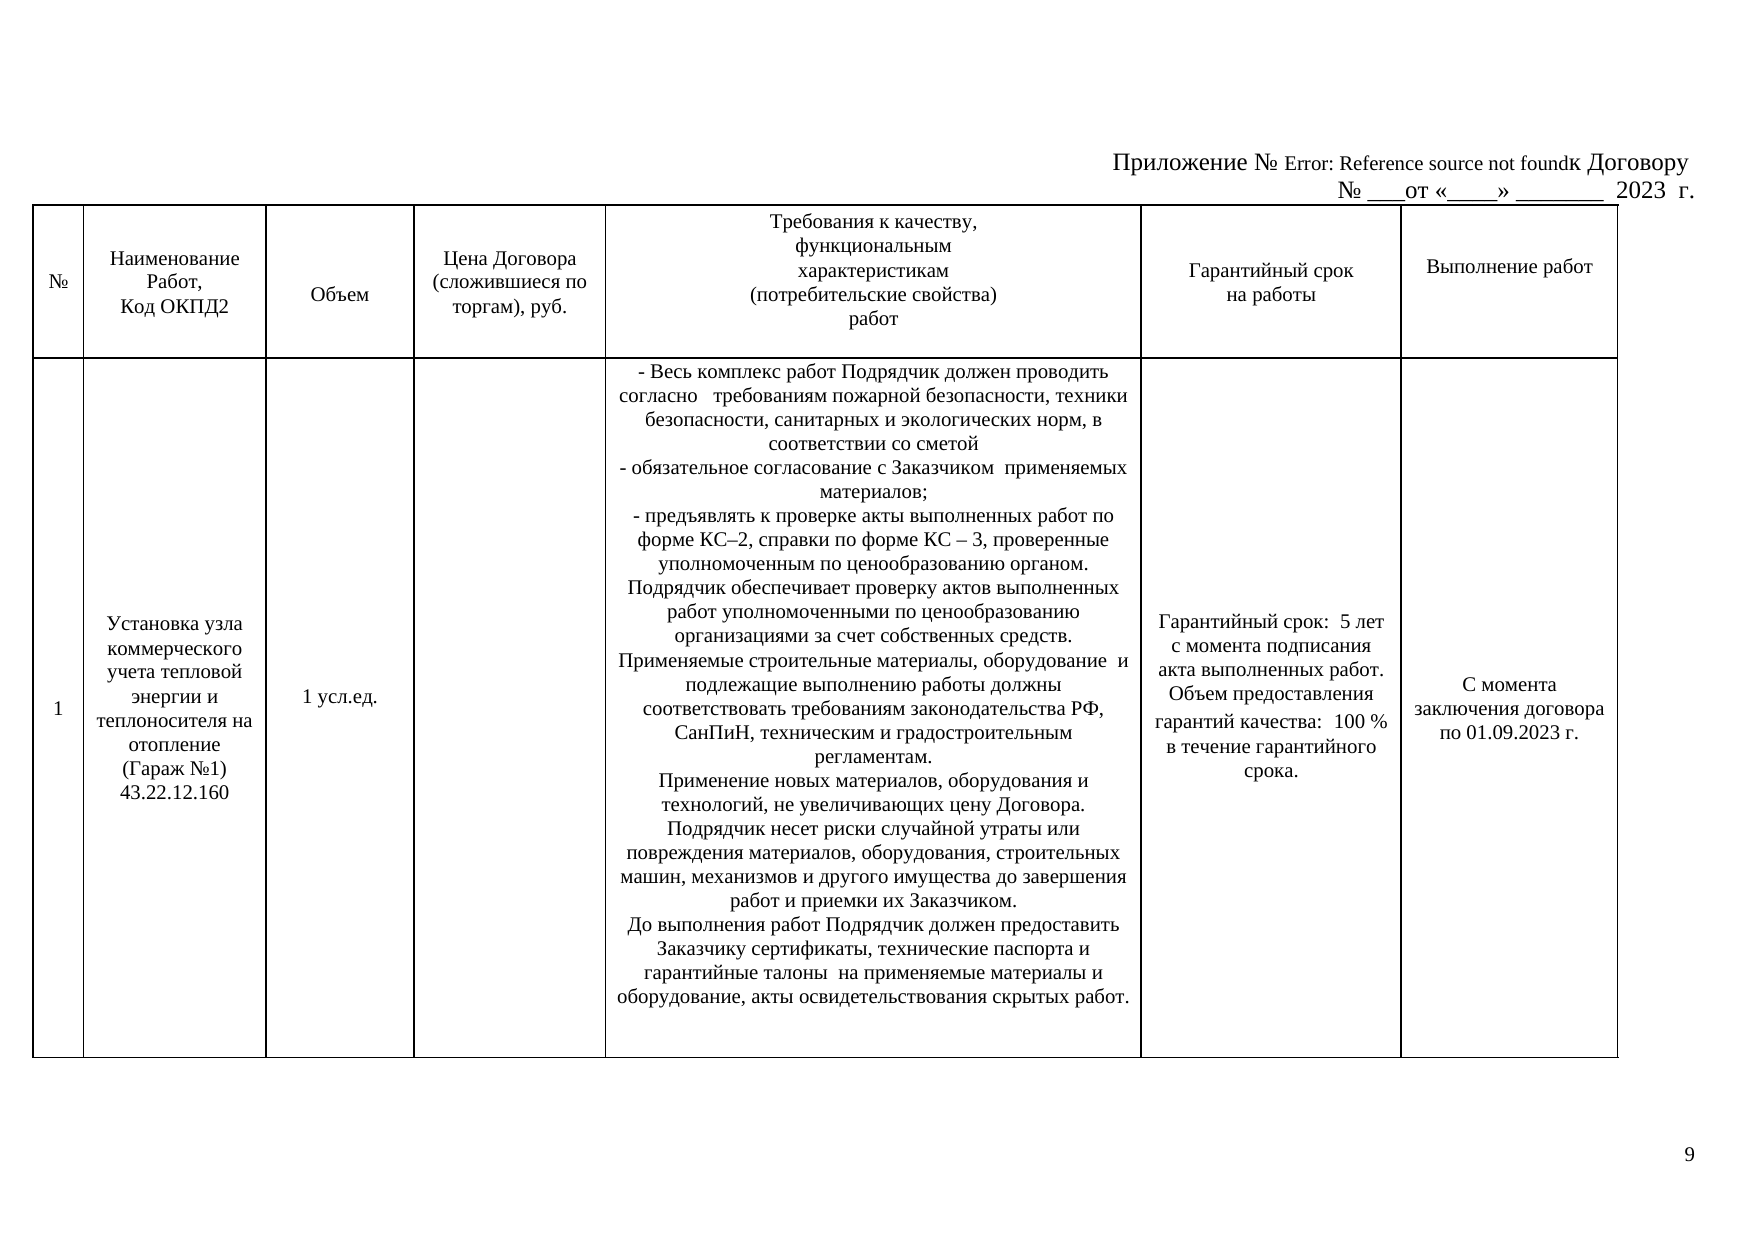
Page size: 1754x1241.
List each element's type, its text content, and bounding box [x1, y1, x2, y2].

table_header Выполнение работ [1402, 206, 1617, 357]
table_header Объем [267, 206, 413, 357]
table_header Наименование Работ, Код ОКПД2 [84, 206, 265, 357]
table_cell Гарантийный срок: 5 лет с момента подписания акта выполненных работ. Объем предоставления гарантий качества: 100 % в течение гарантийного срока. [1142, 359, 1400, 1057]
table_cell 1 усл.ед. [267, 359, 413, 1057]
table_cell - Весь комплекс работ Подрядчик должен проводить согласно требованиям пожарной безопасности, техники безопасности, санитарных и экологических норм, в соответствии со сметой - обязательное согласование с Заказчиком применяемых материалов; - предъявлять к проверке акты выполненных работ по форме КС–2, справки по форме КС – 3, проверенные уполномоченным по ценообразованию органом. Подрядчик обеспечивает проверку актов выполненных работ уполномоченными по ценообразованию организациями за счет собственных средств. Применяемые строительные материалы, оборудование и подлежащие выполнению работы должны соответствовать требованиям законодательства РФ, СанПиН, техническим и градостроительным регламентам. Применение новых материалов, оборудования и технологий, не увеличивающих цену Договора. Подрядчик несет риски случайной утраты или повреждения материалов, оборудования, строительных машин, механизмов и другого имущества до завершения работ и приемки их Заказчиком. До выполнения работ Подрядчик должен предоставить Заказчику сертификаты, технические паспорта и гарантийные талоны на применяемые материалы и оборудование, акты освидетельствования скрытых работ. [606, 359, 1140, 1057]
table_header Гарантийный срок на работы [1142, 206, 1400, 357]
table_header № [34, 206, 83, 357]
table_header Требования к качеству, функциональным характеристикам (потребительские свойства) работ [606, 206, 1140, 357]
table_cell С момента заключения договора по 01.09.2023 г. [1402, 359, 1617, 1057]
table_cell Установка узла коммерческого учета тепловой энергии и теплоносителя на отопление (Гараж №1) 43.22.12.160 [84, 359, 265, 1057]
table_cell 1 [34, 359, 83, 1057]
table_header Цена Договора (сложившиеся по торгам), руб. [415, 206, 605, 357]
table_cell [415, 359, 605, 1057]
